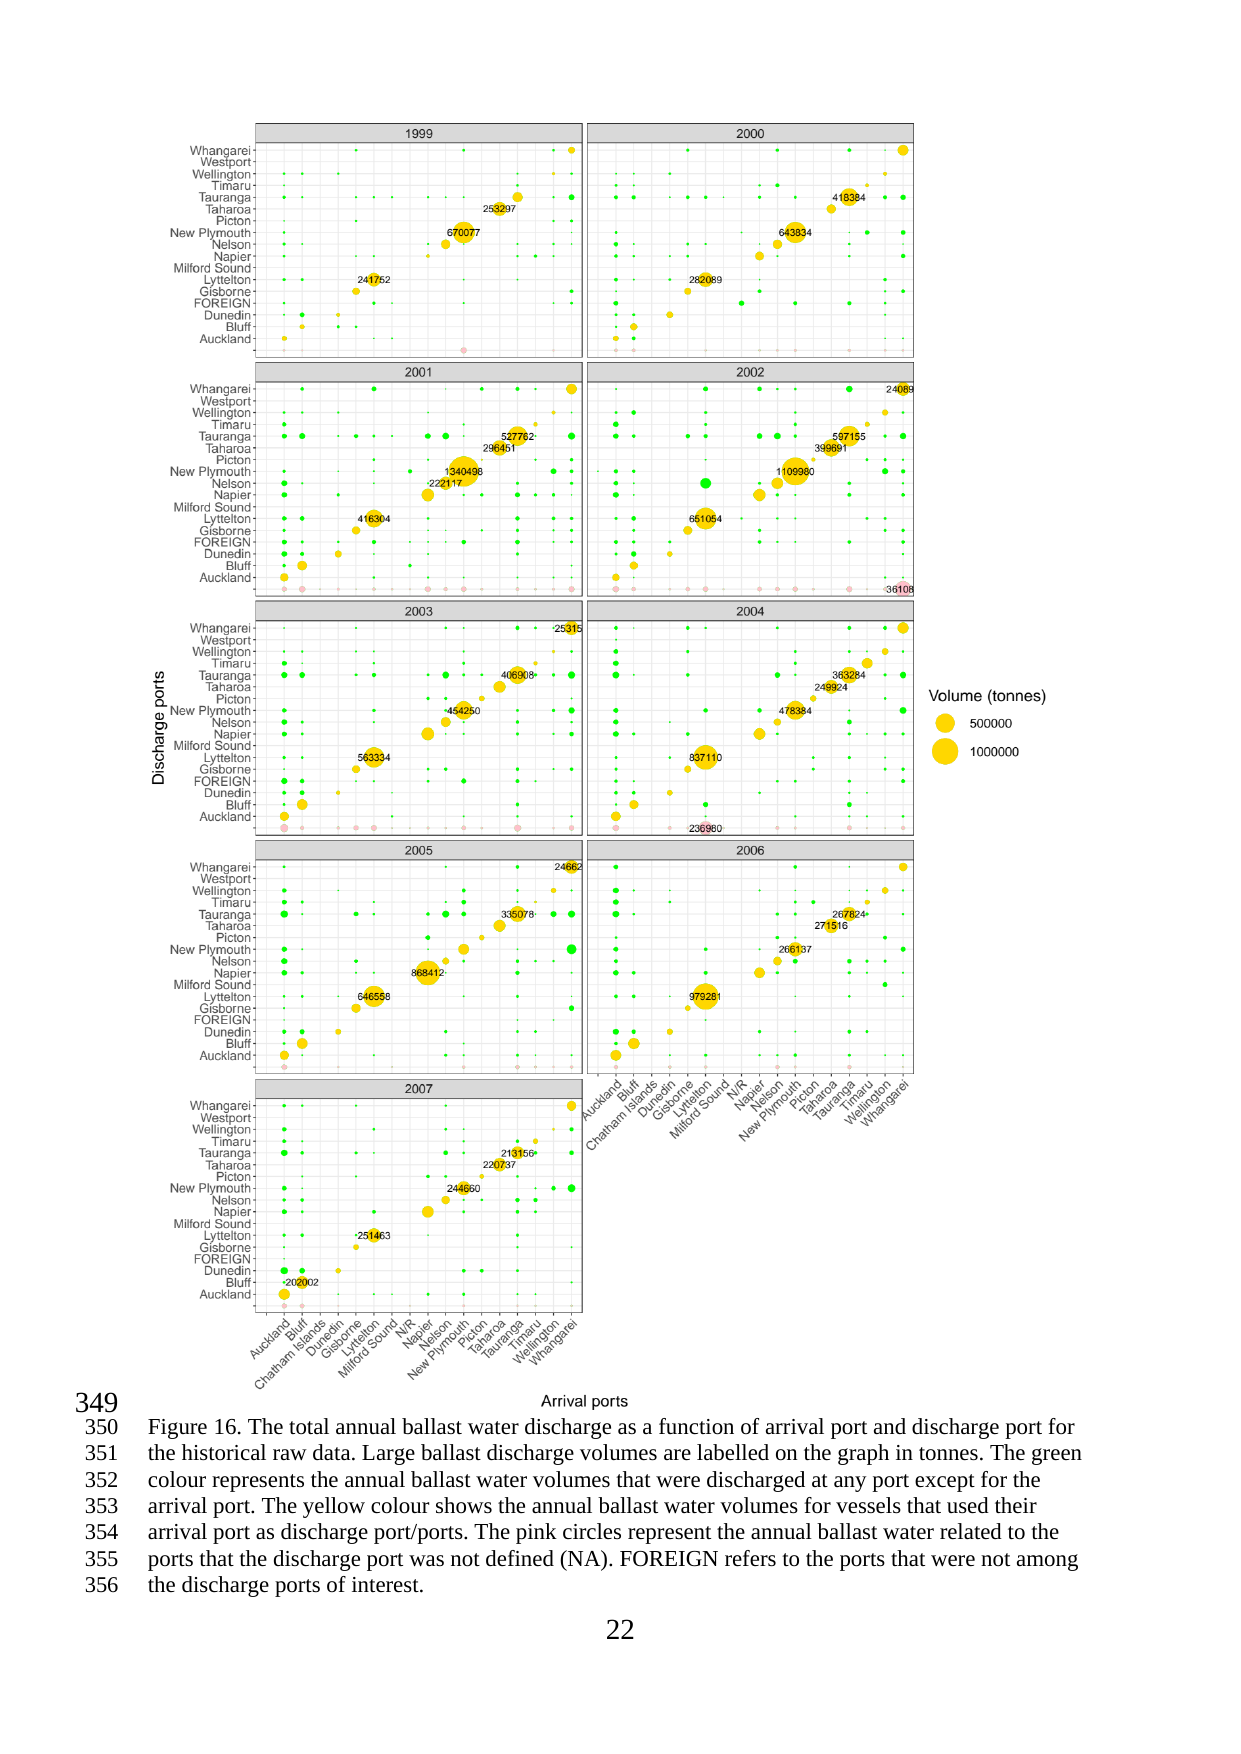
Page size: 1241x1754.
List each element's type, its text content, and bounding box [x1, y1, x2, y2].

text Figure 16. The total annual ballast water discharge as a function of arrival port and discharge port for the historical raw data. Large ballast discharge volumes are labelled on the graph in tonnes. The green colour represents the annual ballast water volumes that were discharged at any port except for the arrival port. The yellow colour shows the annual ballast water volumes for vessels that used their arrival port as discharge port/ports. The pink circles represent the annual ballast water related to the ports that the discharge port was not defined (NA). FOREIGN refers to the ports that were not among the discharge ports of interest. [148, 1413, 1092, 1597]
